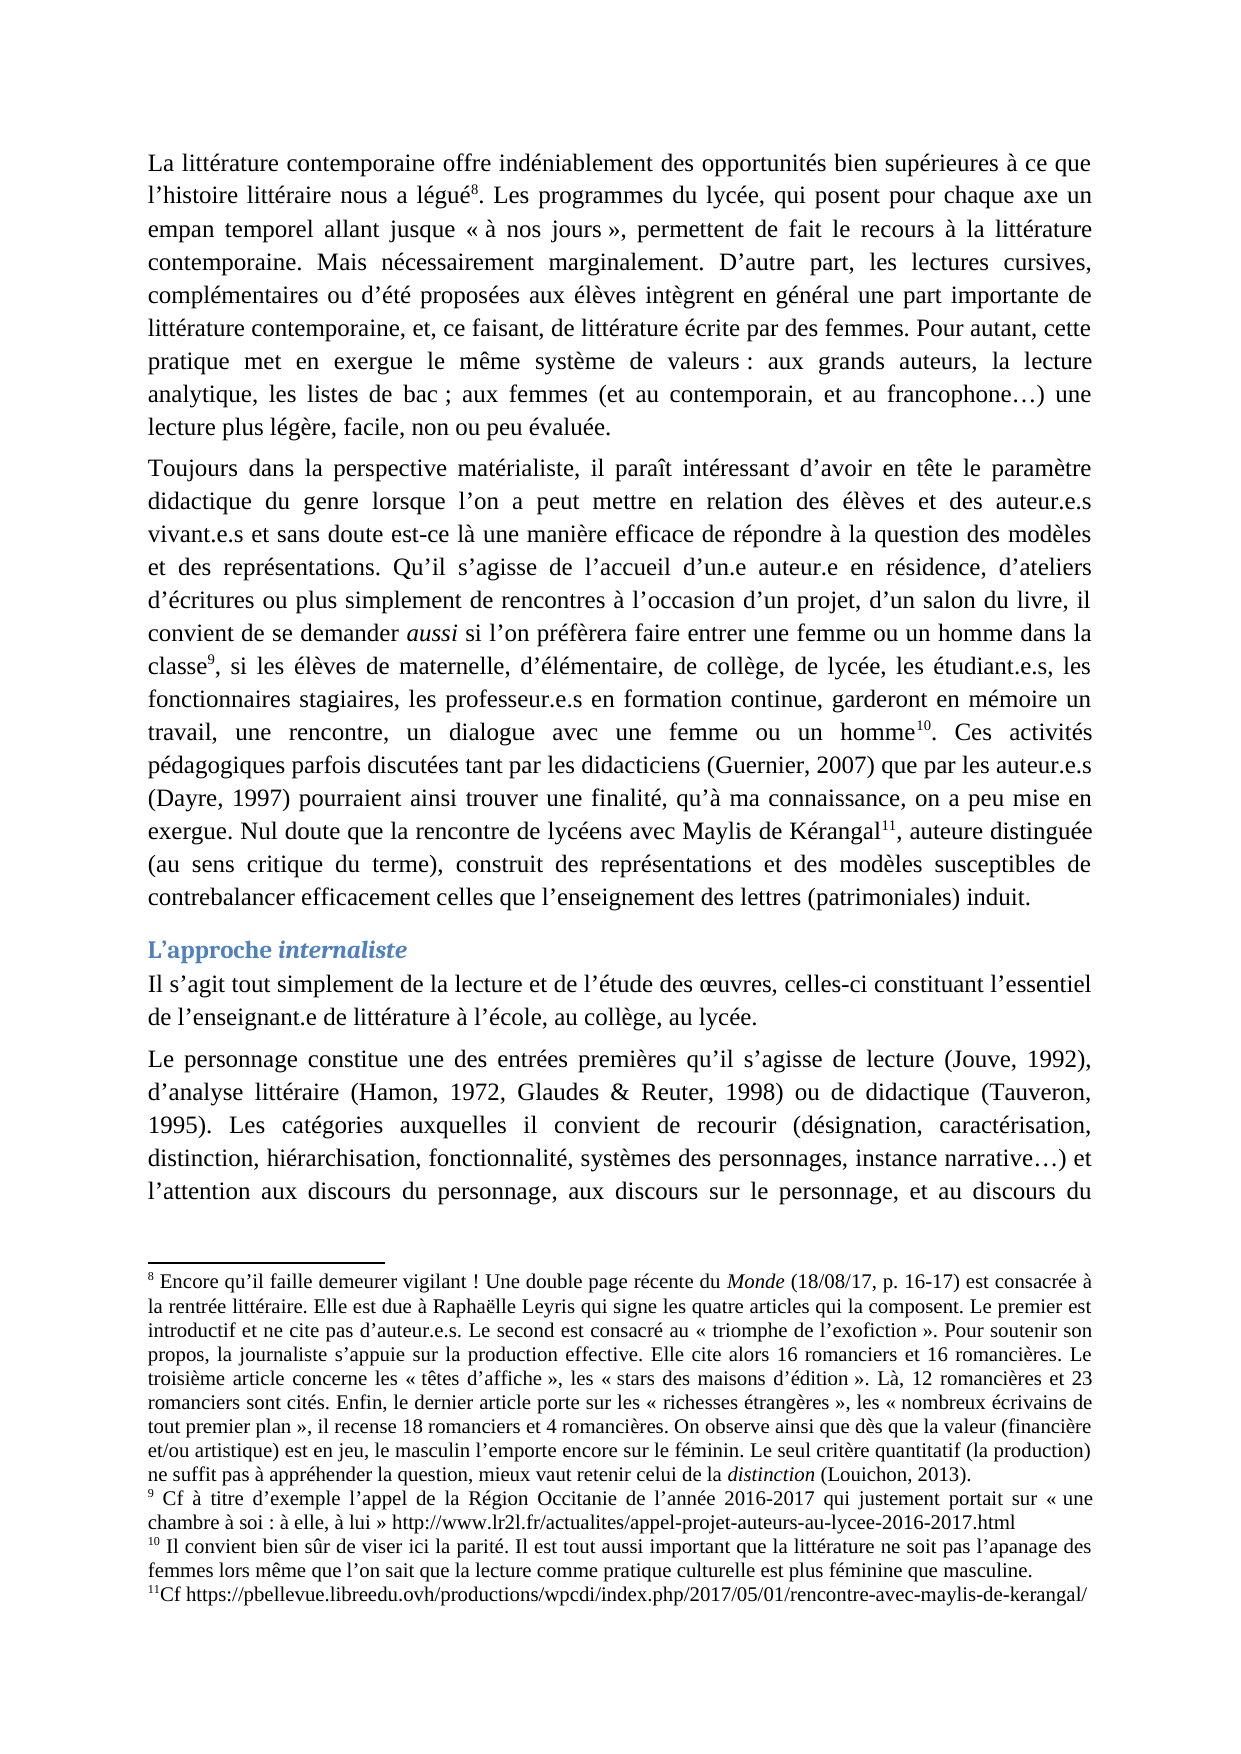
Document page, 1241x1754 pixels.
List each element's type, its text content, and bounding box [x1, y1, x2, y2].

text Il s’agit tout simplement de la lecture et de l’étude des œuvres, celles-ci constituant l’essentiel de l’enseignant.e de littérature à l’école, au collège, au lycée. [148, 969, 1093, 1031]
text Le personnage constitue une des entrées premières qu’il s’agisse de lecture (Jouve, 1992), d’analyse littéraire (Hamon, 1972, Glaudes & Reuter, 1998) ou de didactique (Tauveron, 1995). Les catégories auxquelles il convient de recourir (désignation, caractérisation, distinction, hiérarchisation, fonctionnalité, systèmes des personnages, instance narrative…) et l’attention aux discours du personnage, aux discours sur le personnage, et au discours du roman sont à même de permettre la mise au jour des stéréotypes et des valeurs, y compris du point de vue du genre. [148, 1044, 1093, 1204]
text Toujours dans la perspective matérialiste, il paraît intéressant d’avoir en tête le paramètre didactique du genre lorsque l’on a peut mettre en relation des élèves et des auteur.e.s vivant.e.s et sans doute est-ce là une manière efficace de répondre à la question des modèles et des représentations. Qu’il s’agisse de l’accueil d’un.e auteur.e en résidence, d’ateliers d’écritures ou plus simplement de rencontres à l’occasion d’un projet, d’un salon du livre, il convient de se demander aussi si l’on préfèrera faire entrer une femme ou un homme dans la classe, si les élèves de maternelle, d’élémentaire, de collège, de lycée, les étudiant.e.s, les fonctionnaires stagiaires, les professeur.e.s en formation continue, garderont en mémoire un travail, une rencontre, un dialogue avec une femme ou un homme. Ces activités pédagogiques parfois discutées tant par les didacticiens (Guernier, 2007) que par les auteur.e.s (Dayre, 1997) pourraient ainsi trouver une finalité, qu’à ma connaissance, on a peu mise en exergue. Nul doute que la rencontre de lycéens avec Maylis de Kérangal, auteure distinguée (au sens critique du terme), construit des représentations et des modèles susceptibles de contrebalancer efficacement celles que l’enseignement des lettres (patrimoniales) induit. [148, 453, 1093, 911]
subtitle L’approche internaliste [148, 936, 1093, 965]
text La littérature contemporaine offre indéniablement des opportunités bien supérieures à ce que l’histoire littéraire nous a légué. Les programmes du lycée, qui posent pour chaque axe un empan temporel allant jusque « à nos jours », permettent de fait le recours à la littérature contemporaine. Mais nécessairement marginalement. D’autre part, les lectures cursives, complémentaires ou d’été proposées aux élèves intègrent en général une part importante de littérature contemporaine, et, ce faisant, de littérature écrite par des femmes. Pour autant, cette pratique met en exergue le même système de valeurs : aux grands auteurs, la lecture analytique, les listes de bac ; aux femmes (et au contemporain, et au francophone…) une lecture plus légère, facile, non ou peu évaluée. [148, 148, 1093, 441]
